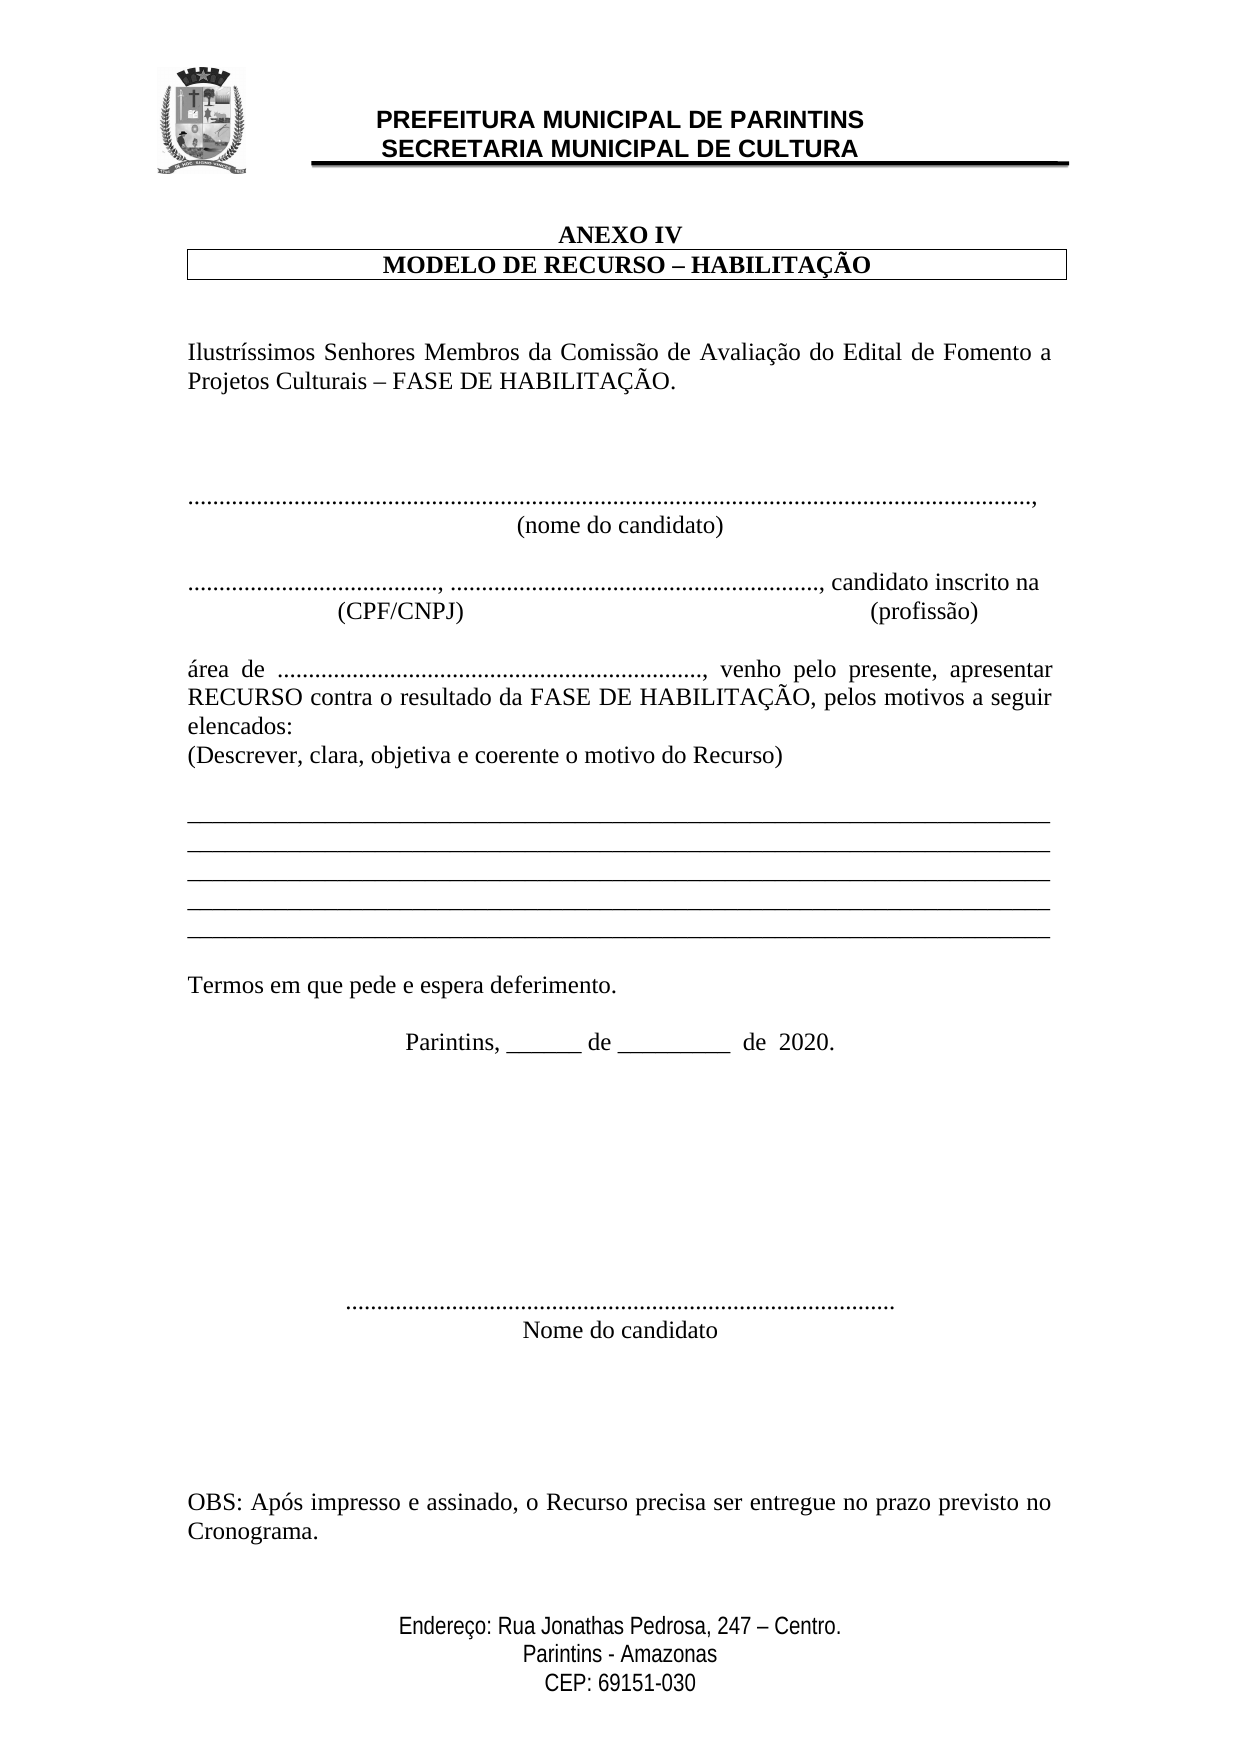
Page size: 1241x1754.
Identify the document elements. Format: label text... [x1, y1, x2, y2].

text _________________________________________________________________________________________________________________________________________________________________________________________________________________________________________________________________________________________________________________________________________________________ [187, 797, 1053, 941]
text (CPF/CNPJ) (profissão) [187, 596, 1053, 625]
text Termos em que pede e espera deferimento. [187, 970, 1053, 999]
picture [157, 67, 247, 174]
text ........................................................................................ [187, 1286, 1053, 1315]
text OBS: Após impresso e assinado, o Recurso precisa ser entregue no prazo previsto no Cronograma. [187, 1487, 1053, 1545]
text área de ...................................................................., venho pelo presente, apresentar RECURSO contra o resultado da FASE DE HABILITAÇÃO, pelos motivos a seguir elencados: [187, 654, 1053, 740]
text Nome do candidato [187, 1315, 1053, 1344]
text ........................................, ..........................................................., candidato inscrito na [187, 567, 1053, 596]
text Ilustríssimos Senhores Membros da Comissão de Avaliação do Edital de Fomento a Projetos Culturais – FASE DE HABILITAÇÃO. [187, 337, 1053, 395]
table_header MODELO DE RECURSO – HABILITAÇÃO [188, 250, 1066, 279]
text (nome do candidato) [187, 510, 1053, 539]
text Parintins, ______ de _________ de 2020. [187, 1027, 1053, 1056]
text ......................................................................................................................................., [187, 481, 1053, 510]
text (Descrever, clara, objetiva e coerente o motivo do Recurso) [187, 740, 1053, 769]
text ANEXO IV [187, 220, 1053, 249]
